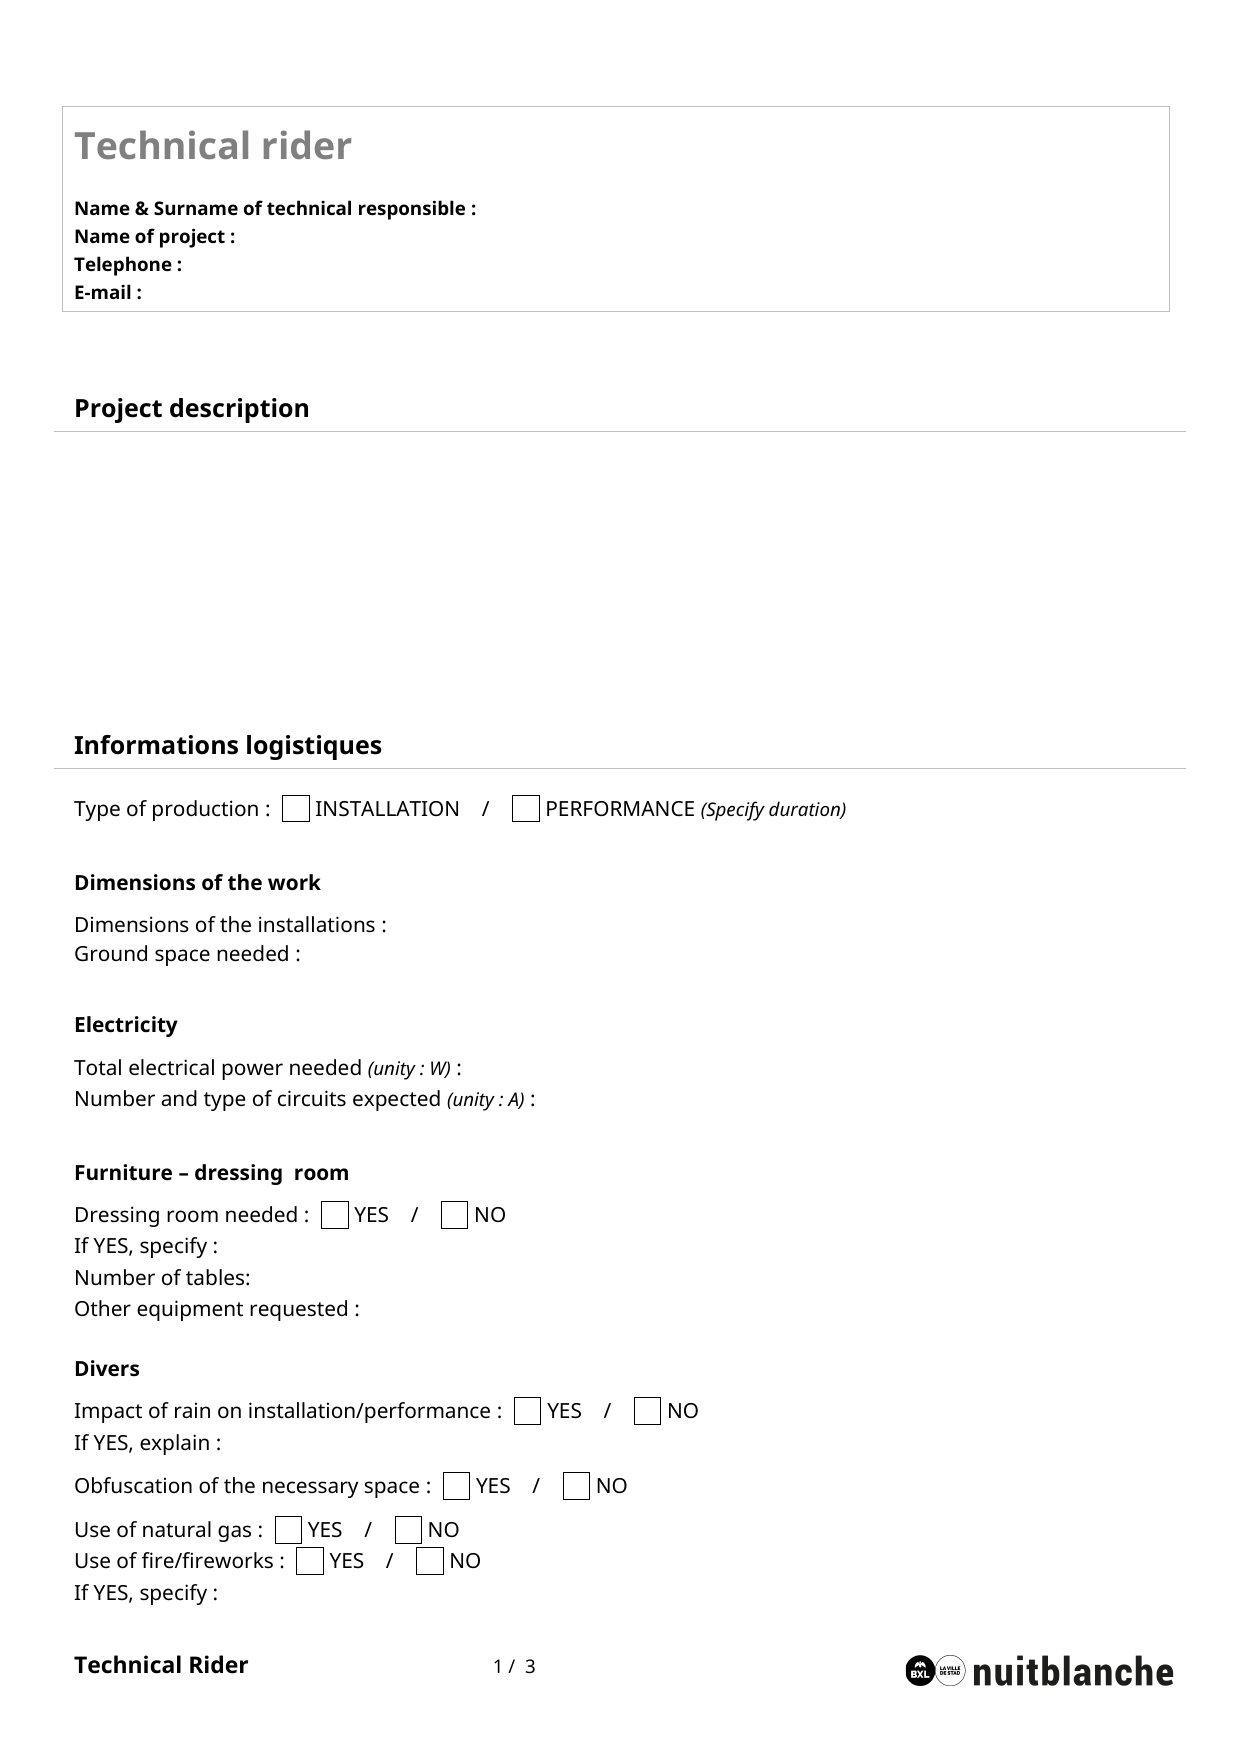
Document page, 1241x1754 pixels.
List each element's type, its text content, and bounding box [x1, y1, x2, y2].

text Divers [74, 1354, 1166, 1382]
text Impact of rain on installation/performance : YES / NO [74, 1396, 1166, 1425]
text If YES, explain : [74, 1428, 1166, 1456]
text Number of tables: [74, 1263, 1166, 1291]
text Use of natural gas : YES / NO [74, 1515, 1166, 1544]
text Dressing room needed : YES / NO [74, 1200, 1166, 1229]
text Number and type of circuits expected (unity : A) : [74, 1084, 1166, 1112]
text Dimensions of the installations : [74, 911, 1166, 939]
picture [905, 1655, 1180, 1686]
subtitle Informations logistiques [54, 728, 1186, 768]
table_header Technical rider Name & Surname of technical responsible : Name of project : Telephone : E-mail : [63, 107, 1169, 311]
text Electricity [74, 1010, 1166, 1038]
text Other equipment requested : [74, 1294, 1166, 1323]
text Furniture – dressing room [74, 1158, 1166, 1186]
text Dimensions of the work [74, 868, 1166, 896]
subtitle Project description [54, 390, 1186, 431]
text Use of fire/fireworks : YES / NO [74, 1546, 1166, 1575]
text Total electrical power needed (unity : W) : [74, 1053, 1166, 1081]
text If YES, specify : [74, 1232, 1166, 1260]
text Obfuscation of the necessary space : YES / NO [74, 1471, 1166, 1500]
text Ground space needed : [74, 939, 1166, 967]
text Type of production : INSTALLATION / PERFORMANCE (Specify duration) [74, 794, 1166, 823]
text If YES, specify : [74, 1578, 1166, 1606]
